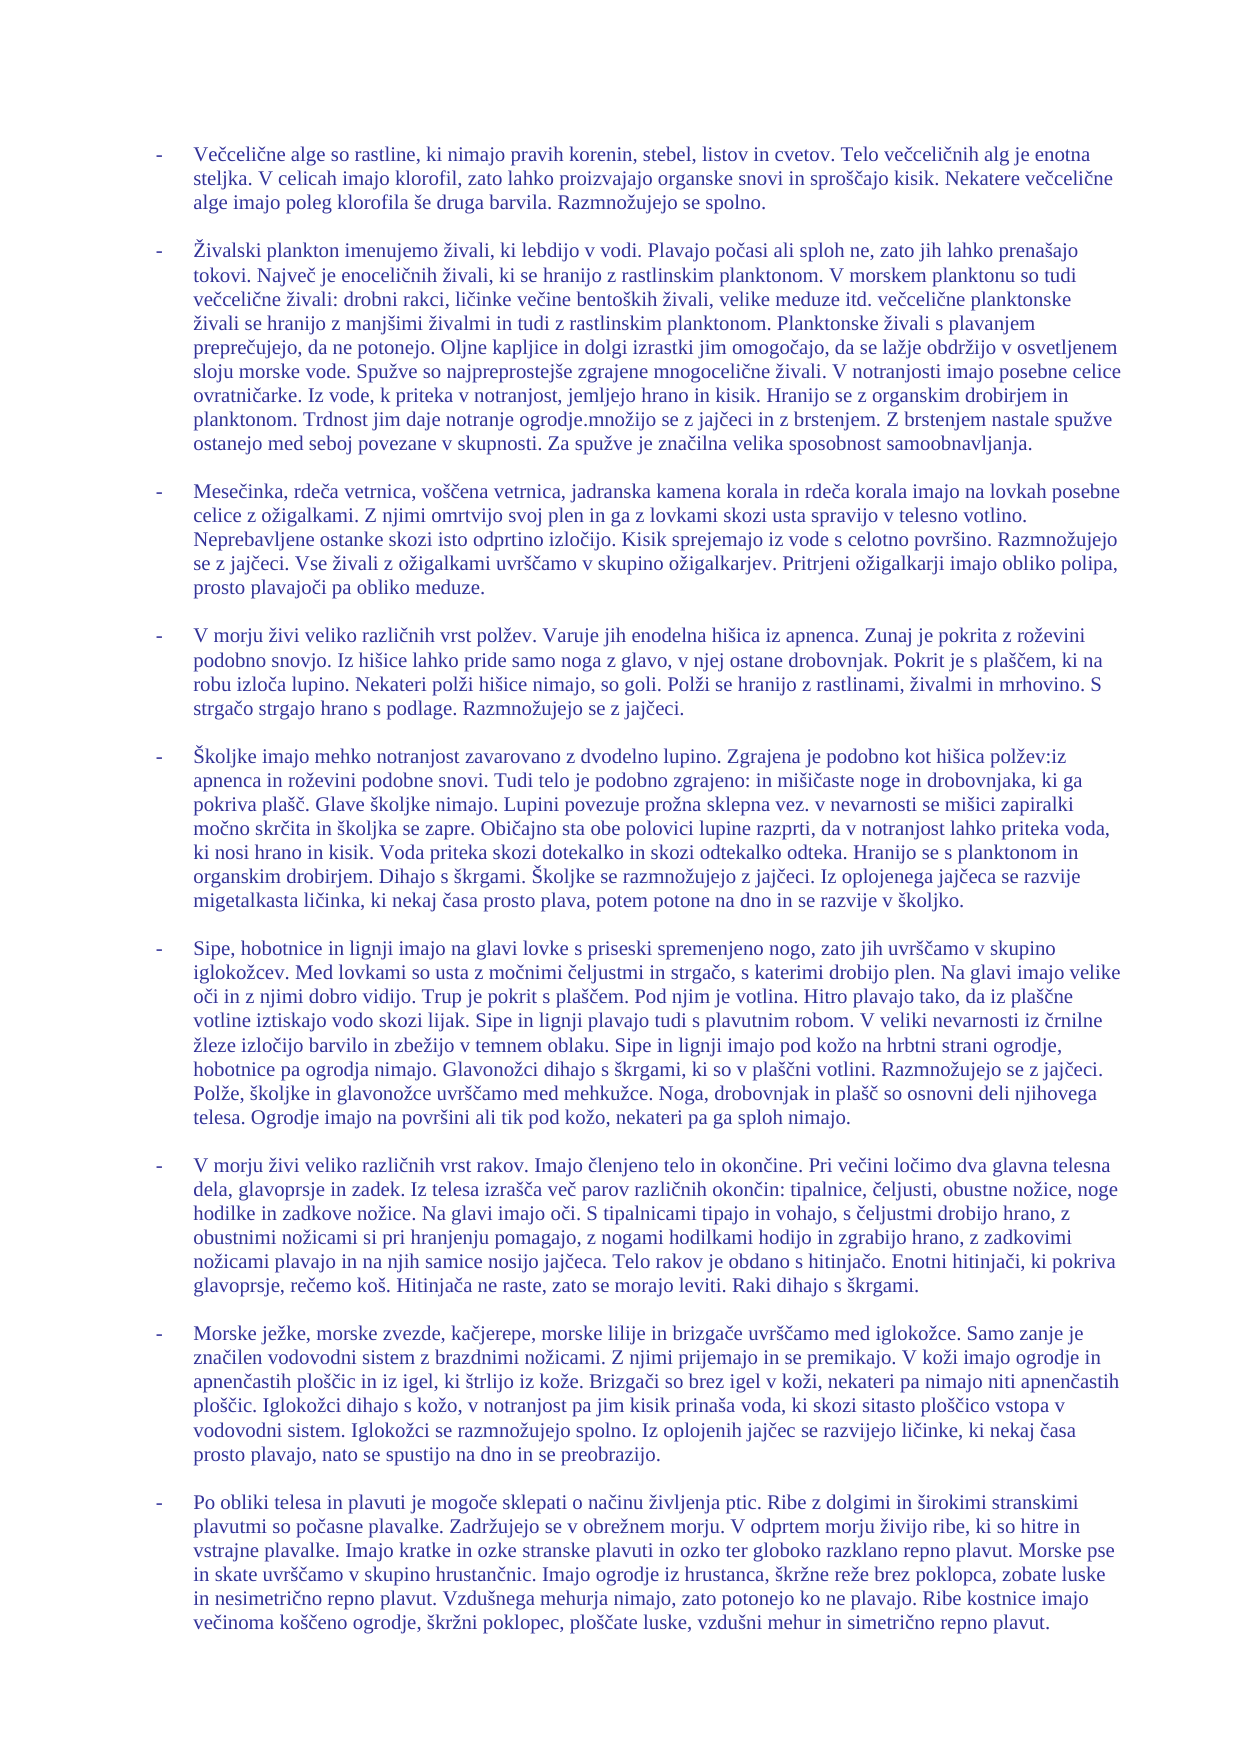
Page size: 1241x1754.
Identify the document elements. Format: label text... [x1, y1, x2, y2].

list Živalski plankton imenujemo živali, ki lebdijo v vodi. Plavajo počasi ali sploh ne, zato jih lahko prenašajo tokovi. Največ je enoceličnih živali, ki se hranijo z rastlinskim planktonom. V morskem planktonu so tudi večcelične živali: drobni rakci, ličinke večine bentoških živali, velike meduze itd. večcelične planktonske živali se hranijo z manjšimi živalmi in tudi z rastlinskim planktonom. Planktonske živali s plavanjem preprečujejo, da ne potonejo. Oljne kapljice in dolgi izrastki jim omogočajo, da se lažje obdržijo v osvetljenem sloju morske vode. Spužve so najpreprostejše zgrajene mnogocelične živali. V notranjosti imajo posebne celice ovratničarke. Iz vode, k priteka v notranjost, jemljejo hrano in kisik. Hranijo se z organskim drobirjem in planktonom. Trdnost jim daje notranje ogrodje.množijo se z jajčeci in z brstenjem. Z brstenjem nastale spužve ostanejo med seboj povezane v skupnosti. Za spužve je značilna velika sposobnost samoobnavljanja. [156, 238, 1122, 455]
list V morju živi veliko različnih vrst polžev. Varuje jih enodelna hišica iz apnenca. Zunaj je pokrita z roževini podobno snovjo. Iz hišice lahko pride samo noga z glavo, v njej ostane drobovnjak. Pokrit je s plaščem, ki na robu izloča lupino. Nekateri polži hišice nimajo, so goli. Polži se hranijo z rastlinami, živalmi in mrhovino. S strgačo strgajo hrano s podlage. Razmnožujejo se z jajčeci. [156, 623, 1122, 720]
list Morske ježke, morske zvezde, kačjerepe, morske lilije in brizgače uvrščamo med iglokožce. Samo zanje je značilen vodovodni sistem z brazdnimi nožicami. Z njimi prijemajo in se premikajo. V koži imajo ogrodje in apnenčastih ploščic in iz igel, ki štrlijo iz kože. Brizgači so brez igel v koži, nekateri pa nimajo niti apnenčastih ploščic. Iglokožci dihajo s kožo, v notranjost pa jim kisik prinaša voda, ki skozi sitasto ploščico vstopa v vodovodni sistem. Iglokožci se razmnožujejo spolno. Iz oplojenih jajčec se razvijejo ličinke, ki nekaj časa prosto plavajo, nato se spustijo na dno in se preobrazijo. [156, 1321, 1122, 1466]
list V morju živi veliko različnih vrst rakov. Imajo členjeno telo in okončine. Pri večini ločimo dva glavna telesna dela, glavoprsje in zadek. Iz telesa izrašča več parov različnih okončin: tipalnice, čeljusti, obustne nožice, noge hodilke in zadkove nožice. Na glavi imajo oči. S tipalnicami tipajo in vohajo, s čeljustmi drobijo hrano, z obustnimi nožicami si pri hranjenju pomagajo, z nogami hodilkami hodijo in zgrabijo hrano, z zadkovimi nožicami plavajo in na njih samice nosijo jajčeca. Telo rakov je obdano s hitinjačo. Enotni hitinjači, ki pokriva glavoprsje, rečemo koš. Hitinjača ne raste, zato se morajo leviti. Raki dihajo s škrgami. [156, 1153, 1122, 1297]
list Po obliki telesa in plavuti je mogoče sklepati o načinu življenja ptic. Ribe z dolgimi in širokimi stranskimi plavutmi so počasne plavalke. Zadržujejo se v obrežnem morju. V odprtem morju živijo ribe, ki so hitre in vstrajne plavalke. Imajo kratke in ozke stranske plavuti in ozko ter globoko razklano repno plavut. Morske pse in skate uvrščamo v skupino hrustančnic. Imajo ogrodje iz hrustanca, škržne reže brez poklopca, zobate luske in nesimetrično repno plavut. Vzdušnega mehurja nimajo, zato potonejo ko ne plavajo. Ribe kostnice imajo večinoma koščeno ogrodje, škržni poklopec, ploščate luske, vzdušni mehur in simetrično repno plavut. [156, 1490, 1122, 1634]
list Večcelične alge so rastline, ki nimajo pravih korenin, stebel, listov in cvetov. Telo večceličnih alg je enotna steljka. V celicah imajo klorofil, zato lahko proizvajajo organske snovi in sproščajo kisik. Nekatere večcelične alge imajo poleg klorofila še druga barvila. Razmnožujejo se spolno. [156, 142, 1122, 214]
list Sipe, hobotnice in lignji imajo na glavi lovke s priseski spremenjeno nogo, zato jih uvrščamo v skupino iglokožcev. Med lovkami so usta z močnimi čeljustmi in strgačo, s katerimi drobijo plen. Na glavi imajo velike oči in z njimi dobro vidijo. Trup je pokrit s plaščem. Pod njim je votlina. Hitro plavajo tako, da iz plaščne votline iztiskajo vodo skozi lijak. Sipe in lignji plavajo tudi s plavutnim robom. V veliki nevarnosti iz črnilne žleze izločijo barvilo in zbežijo v temnem oblaku. Sipe in lignji imajo pod kožo na hrbtni strani ogrodje, hobotnice pa ogrodja nimajo. Glavonožci dihajo s škrgami, ki so v plaščni votlini. Razmnožujejo se z jajčeci. Polže, školjke in glavonožce uvrščamo med mehkužce. Noga, drobovnjak in plašč so osnovni deli njihovega telesa. Ogrodje imajo na površini ali tik pod kožo, nekateri pa ga sploh nimajo. [156, 936, 1122, 1129]
list Mesečinka, rdeča vetrnica, voščena vetrnica, jadranska kamena korala in rdeča korala imajo na lovkah posebne celice z ožigalkami. Z njimi omrtvijo svoj plen in ga z lovkami skozi usta spravijo v telesno votlino. Neprebavljene ostanke skozi isto odprtino izločijo. Kisik sprejemajo iz vode s celotno površino. Razmnožujejo se z jajčeci. Vse živali z ožigalkami uvrščamo v skupino ožigalkarjev. Pritrjeni ožigalkarji imajo obliko polipa, prosto plavajoči pa obliko meduze. [156, 479, 1122, 599]
list Školjke imajo mehko notranjost zavarovano z dvodelno lupino. Zgrajena je podobno kot hišica polžev:iz apnenca in roževini podobne snovi. Tudi telo je podobno zgrajeno: in mišičaste noge in drobovnjaka, ki ga pokriva plašč. Glave školjke nimajo. Lupini povezuje prožna sklepna vez. v nevarnosti se mišici zapiralki močno skrčita in školjka se zapre. Običajno sta obe polovici lupine razprti, da v notranjost lahko priteka voda, ki nosi hrano in kisik. Voda priteka skozi dotekalko in skozi odtekalko odteka. Hranijo se s planktonom in organskim drobirjem. Dihajo s škrgami. Školjke se razmnožujejo z jajčeci. Iz oplojenega jajčeca se razvije migetalkasta ličinka, ki nekaj časa prosto plava, potem potone na dno in se razvije v školjko. [156, 744, 1122, 912]
